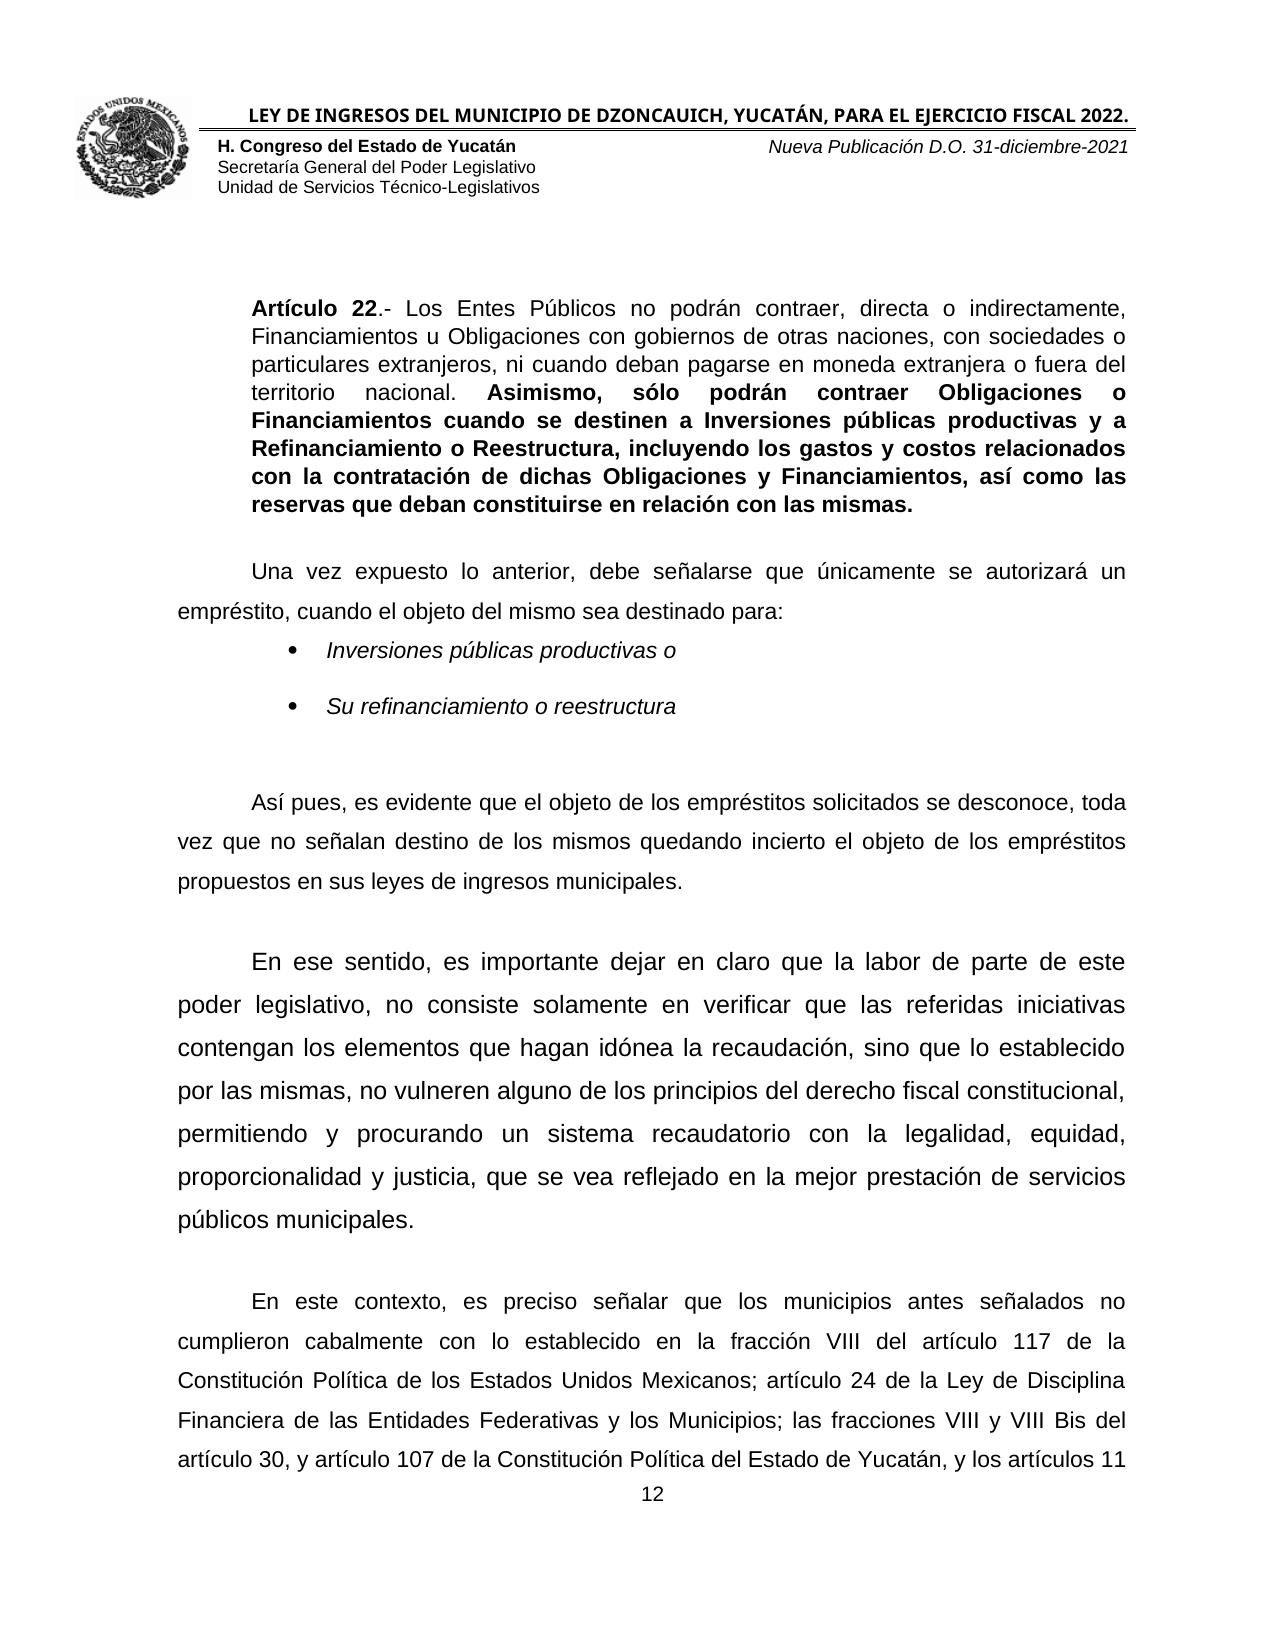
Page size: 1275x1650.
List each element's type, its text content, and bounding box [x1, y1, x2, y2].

list Inversiones públicas productivas o [288, 637, 1127, 663]
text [177, 1288, 1127, 1472]
list Su refinanciamiento o reestructura [288, 693, 1127, 719]
text Artículo 22.- Los Entes Públicos no podrán contraer, directa o indirectamente, Financiamientos u Obligaciones con gobiernos de otras naciones, con sociedades o particulares extranjeros, ni cuando deban pagarse en moneda extranjera o fuera del territorio nacional. Asimismo, sólo podrán contraer Obligaciones o Financiamientos cuando se destinen a Inversiones públicas productivas y a Refinanciamiento o Reestructura, incluyendo los gastos y costos relacionados con la contratación de dichas Obligaciones y Financiamientos, así como las reservas que deban constituirse en relación con las mismas. [251, 295, 1127, 517]
text Así pues, es evidente que el objeto de los empréstitos solicitados se desconoce, toda vez que no señalan destino de los mismos quedando incierto el objeto de los empréstitos propuestos en sus leyes de ingresos municipales. [177, 789, 1127, 894]
text En ese sentido, es importante dejar en claro que la labor de parte de este poder legislativo, no consiste solamente en verificar que las referidas iniciativas contengan los elementos que hagan idónea la recaudación, sino que lo establecido por las mismas, no vulneren alguno de los principios del derecho fiscal constitucional, permitiendo y procurando un sistema recaudatorio con la legalidad, equidad, proporcionalidad y justicia, que se vea reflejado en la mejor prestación de servicios públicos municipales. [177, 947, 1127, 1234]
text Una vez expuesto lo anterior, debe señalarse que únicamente se autorizará un empréstito, cuando el objeto del mismo sea destinado para: [177, 558, 1127, 624]
